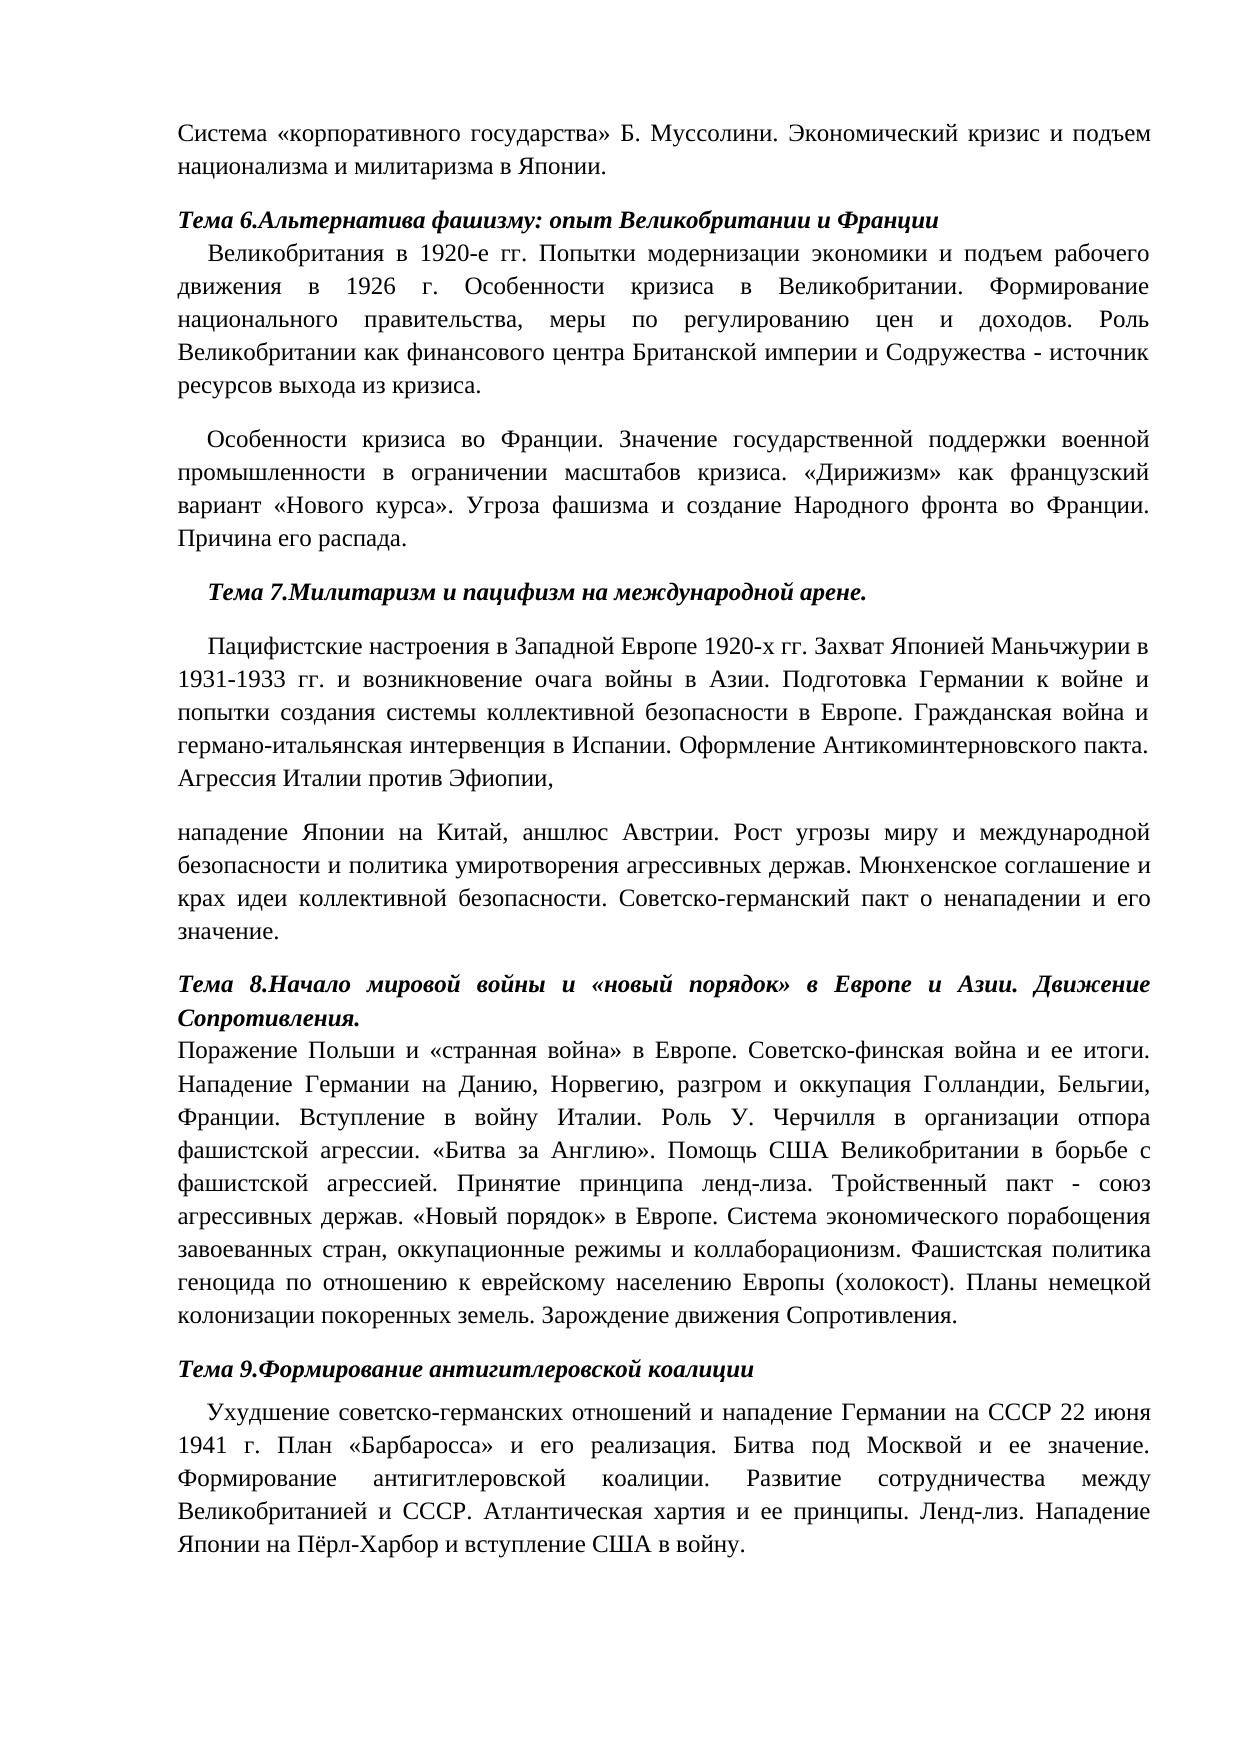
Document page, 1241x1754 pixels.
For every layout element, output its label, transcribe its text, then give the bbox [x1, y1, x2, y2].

text Ухудшение советско-германских отношений и нападение Германии на СССР 22 июня 1941 г. План «Барбаросса» и его реализация. Битва под Москвой и ее значение. Формирование антигитлеровской коалиции. Развитие сотрудничества между Великобританией и СССР. Атлантическая хартия и ее принципы. Ленд-лиз. Нападение Японии на Пёрл-Харбор и вступление США в войну. [177, 1397, 1152, 1558]
text Тема 8.Начало мировой войны и «новый порядок» в Европе и Азии. Движение Сопротивления. [177, 969, 1152, 1031]
text Пацифистские настроения в Западной Европе 1920-х гг. Захват Японией Маньчжурии в 1931-1933 гг. и возникновение очага войны в Азии. Подготовка Германии к войне и попытки создания системы коллективной безопасности в Европе. Гражданская война и германо-итальянская интервенция в Испании. Оформление Антикоминтерновского пакта. Агрессия Италии против Эфиопии, [177, 631, 1150, 792]
text Тема 9.Формирование антигитлеровской коалиции [177, 1354, 1151, 1382]
text Особенности кризиса во Франции. Значение государственной поддержки военной промышленности в ограничении масштабов кризиса. «Дирижизм» как французский вариант «Нового курса». Угроза фашизма и создание Народного фронта во Франции. Причина его распада. [177, 424, 1150, 552]
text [177, 118, 1152, 180]
text Поражение Польши и «странная война» в Европе. Советско-финская война и ее итоги. Нападение Германии на Данию, Норвегию, разгром и оккупация Голландии, Бельгии, Франции. Вступление в войну Италии. Роль У. Черчилля в организации отпора фашистской агрессии. «Битва за Англию». Помощь США Великобритании в борьбе с фашистской агрессией. Принятие принципа ленд-лиза. Тройственный пакт - союз агрессивных держав. «Новый порядок» в Европе. Система экономического порабощения завоеванных стран, оккупационные режимы и коллаборационизм. Фашистская политика геноцида по отношению к еврейскому населению Европы (холокост). Планы немецкой колонизации покоренных земель. Зарождение движения Сопротивления. [177, 1036, 1152, 1328]
text Тема 7.Милитаризм и пацифизм на международной арене. [177, 577, 1150, 606]
text Тема 6.Альтернатива фашизму: опыт Великобритании и Франции [177, 205, 1151, 234]
text нападение Японии на Китай, аншлюс Австрии. Рост угрозы миру и международной безопасности и политика умиротворения агрессивных держав. Мюнхенское соглашение и крах идеи коллективной безопасности. Советско-германский пакт о ненападении и его значение. [177, 817, 1152, 944]
text Великобритания в 1920-е гг. Попытки модернизации экономики и подъем рабочего движения в 1926 г. Особенности кризиса в Великобритании. Формирование национального правительства, меры по регулированию цен и доходов. Роль Великобритании как финансового центра Британской империи и Содружества - источник ресурсов выхода из кризиса. [177, 238, 1150, 399]
